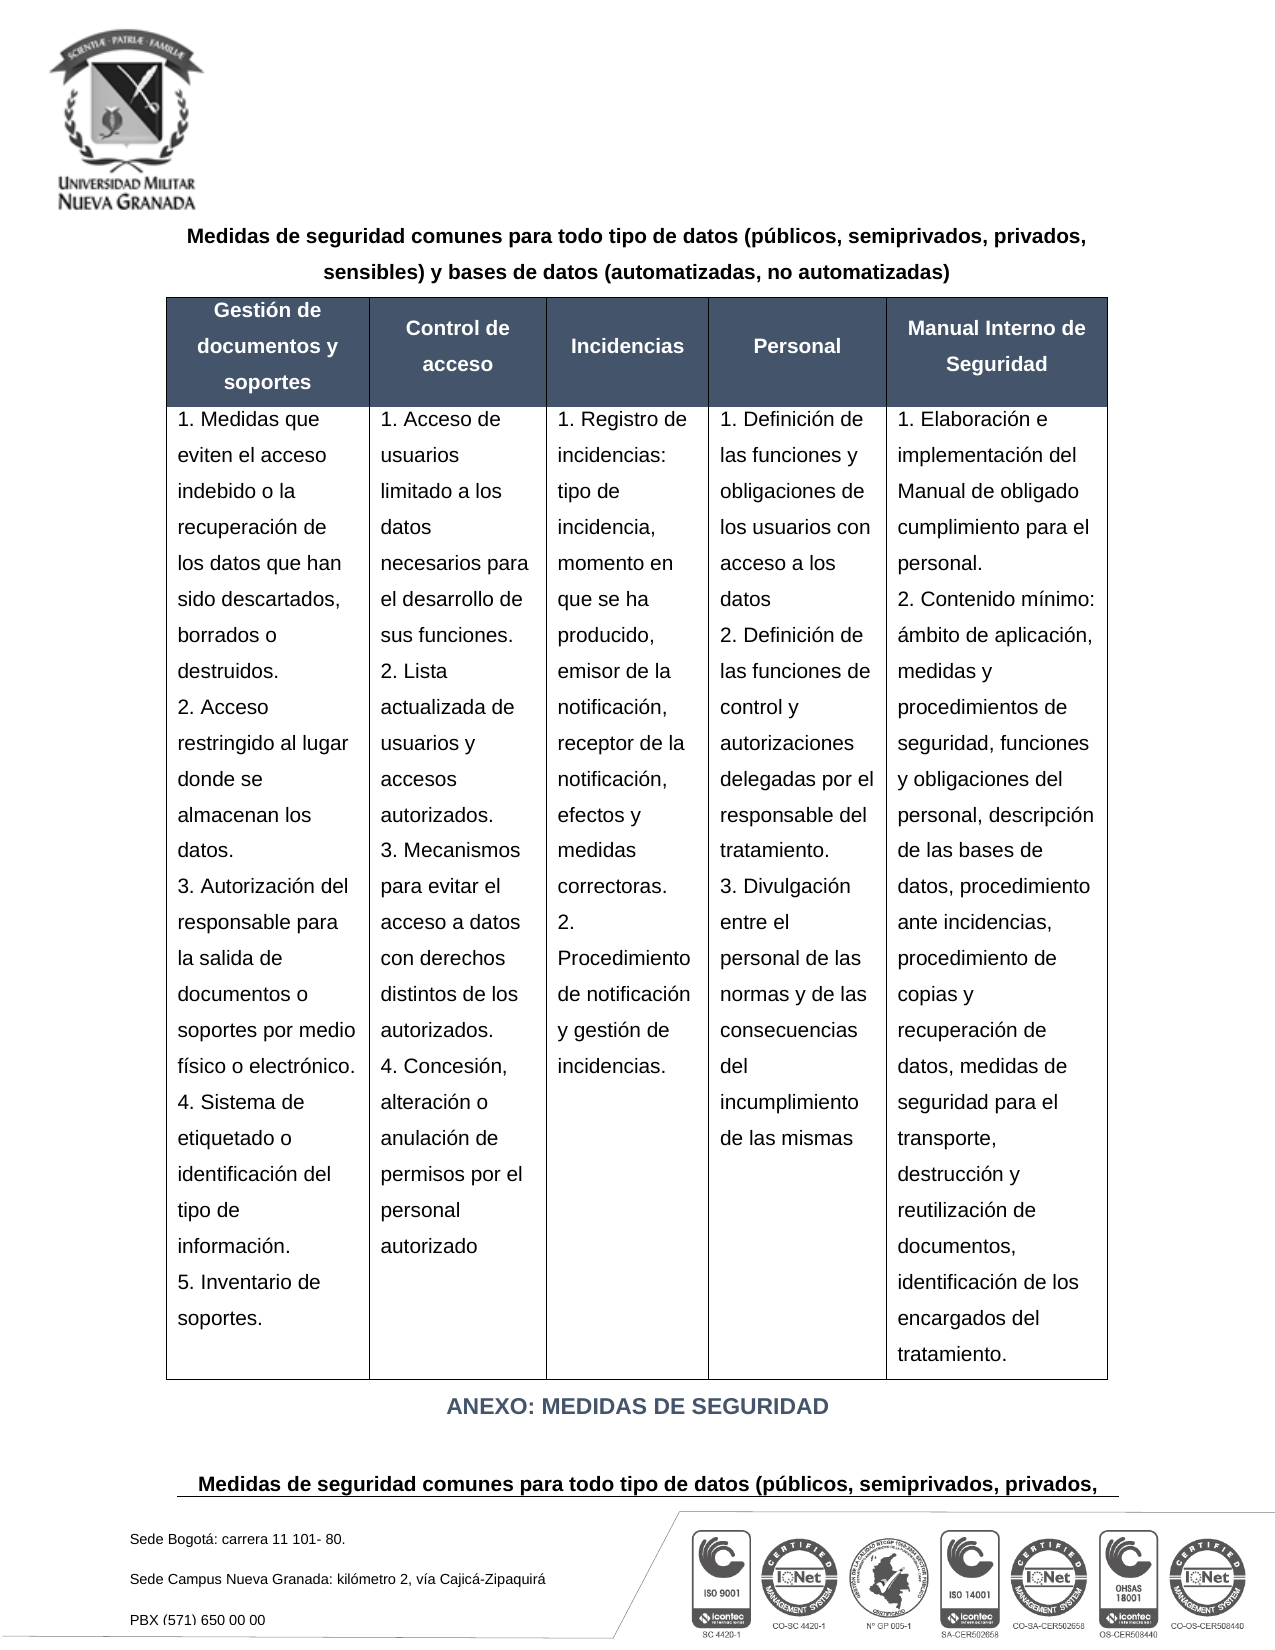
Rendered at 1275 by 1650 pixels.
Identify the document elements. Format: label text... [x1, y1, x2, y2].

table_cell Gestión de documentos y soportes [167, 298, 369, 407]
table_cell Incidencias [547, 298, 708, 407]
table_cell 1. Medidas que eviten el acceso indebido o la recuperación de los datos que han sido descartados, borrados o destruidos. 2. Acceso restringido al lugar donde se almacenan los datos. 3. Autorización del responsable para la salida de documentos o soportes por medio físico o electrónico. 4. Sistema de etiquetado o identificación del tipo de información. 5. Inventario de soportes. [167, 407, 369, 1378]
picture [677, 1520, 1259, 1650]
table_cell Personal [709, 298, 886, 407]
table_cell Manual Interno de Seguridad [887, 298, 1107, 407]
picture [37, 21, 209, 218]
table_cell 1. Definición de las funciones y obligaciones de los usuarios con acceso a los datos 2. Definición de las funciones de control y autorizaciones delegadas por el responsable del tratamiento. 3. Divulgación entre el personal de las normas y de las consecuencias del incumplimiento de las mismas [709, 407, 886, 1378]
table_header Medidas de seguridad comunes para todo tipo de datos (públicos, semiprivados, privados, sensibles) según el tipo de bases de datos [177, 1472, 1119, 1496]
text ANEXO: MEDIDAS DE SEGURIDAD [177, 1380, 1098, 1419]
table_cell 1. Acceso de usuarios limitado a los datos necesarios para el desarrollo de sus funciones. 2. Lista actualizada de usuarios y accesos autorizados. 3. Mecanismos para evitar el acceso a datos con derechos distintos de los autorizados. 4. Concesión, alteración o anulación de permisos por el personal autorizado [370, 407, 546, 1378]
table_cell 1. Elaboración e implementación del Manual de obligado cumplimiento para el personal. 2. Contenido mínimo: ámbito de aplicación, medidas y procedimientos de seguridad, funciones y obligaciones del personal, descripción de las bases de datos, procedimiento ante incidencias, procedimiento de copias y recuperación de datos, medidas de seguridad para el transporte, destrucción y reutilización de documentos, identificación de los encargados del tratamiento. [887, 407, 1107, 1378]
table_cell 1. Registro de incidencias: tipo de incidencia, momento en que se ha producido, emisor de la notificación, receptor de la notificación, efectos y medidas correctoras. 2. Procedimiento de notificación y gestión de incidencias. [547, 407, 708, 1378]
table_header Medidas de seguridad comunes para todo tipo de datos (públicos, semiprivados, privados, sensibles) y bases de datos (automatizadas, no automatizadas) [166, 224, 1107, 297]
table_cell Control de acceso [370, 298, 546, 407]
